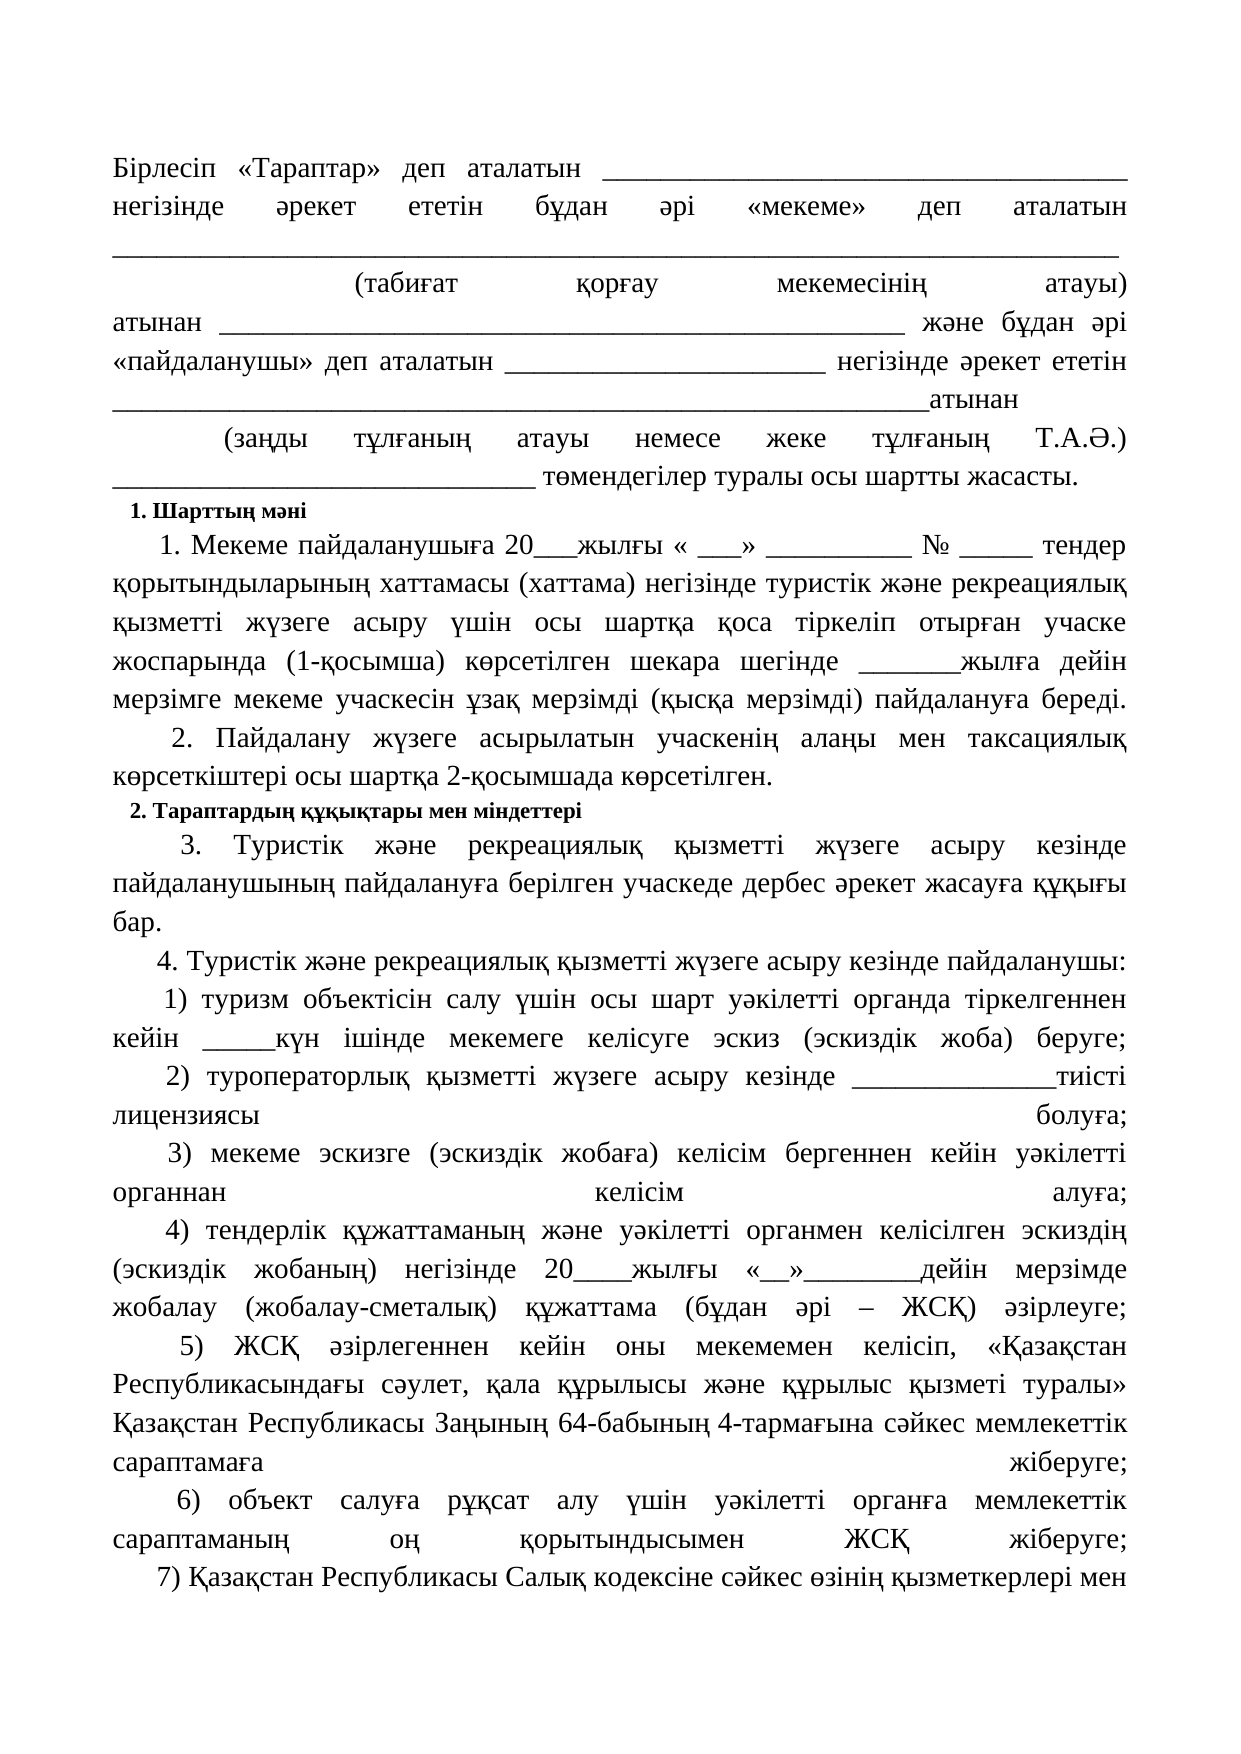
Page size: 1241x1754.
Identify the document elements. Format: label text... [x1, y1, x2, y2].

text 1. Мекеме пайдаланушыға 20___жылғы « ___» __________ № _____ тендер қорытындыларының хаттамасы (хаттама) негізінде туристік және рекреациялық қызметті жүзеге асыру үшін осы шартқа қоса тіркеліп отырған учаске жоспарында (1-қосымша) көрсетілген шекара шегінде _______жылға дейін мерзімге мекеме учаскесін ұзақ мерзімді (қысқа мерзімді) пайдалануға береді. 2. Пайдалану жүзеге асырылатын учаскенің алаңы мен таксациялық көрсеткіштері осы шартқа 2-қосымшада көрсетілген. [112, 527, 1128, 792]
text 2. Тараптардың құқықтары мен міндеттері [112, 797, 1128, 823]
text Бірлесіп «Тараптар» деп аталатын ____________________________________ негізінде әрекет ететін бұдан әрі «мекеме» деп аталатын _____________________________________________________________________ (табиғат қорғау мекемесінің атауы) атынан _______________________________________________ және бұдан әрі «пайдаланушы» деп аталатын ______________________ негізінде әрекет ететін ________________________________________________________атынан (заңды тұлғаның атауы немесе жеке тұлғаның Т.А.Ә.) _____________________________ төмендегілер туралы осы шартты жасасты. [112, 150, 1128, 492]
text 1. Шарттың мәні [112, 497, 1128, 523]
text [112, 827, 1128, 1593]
